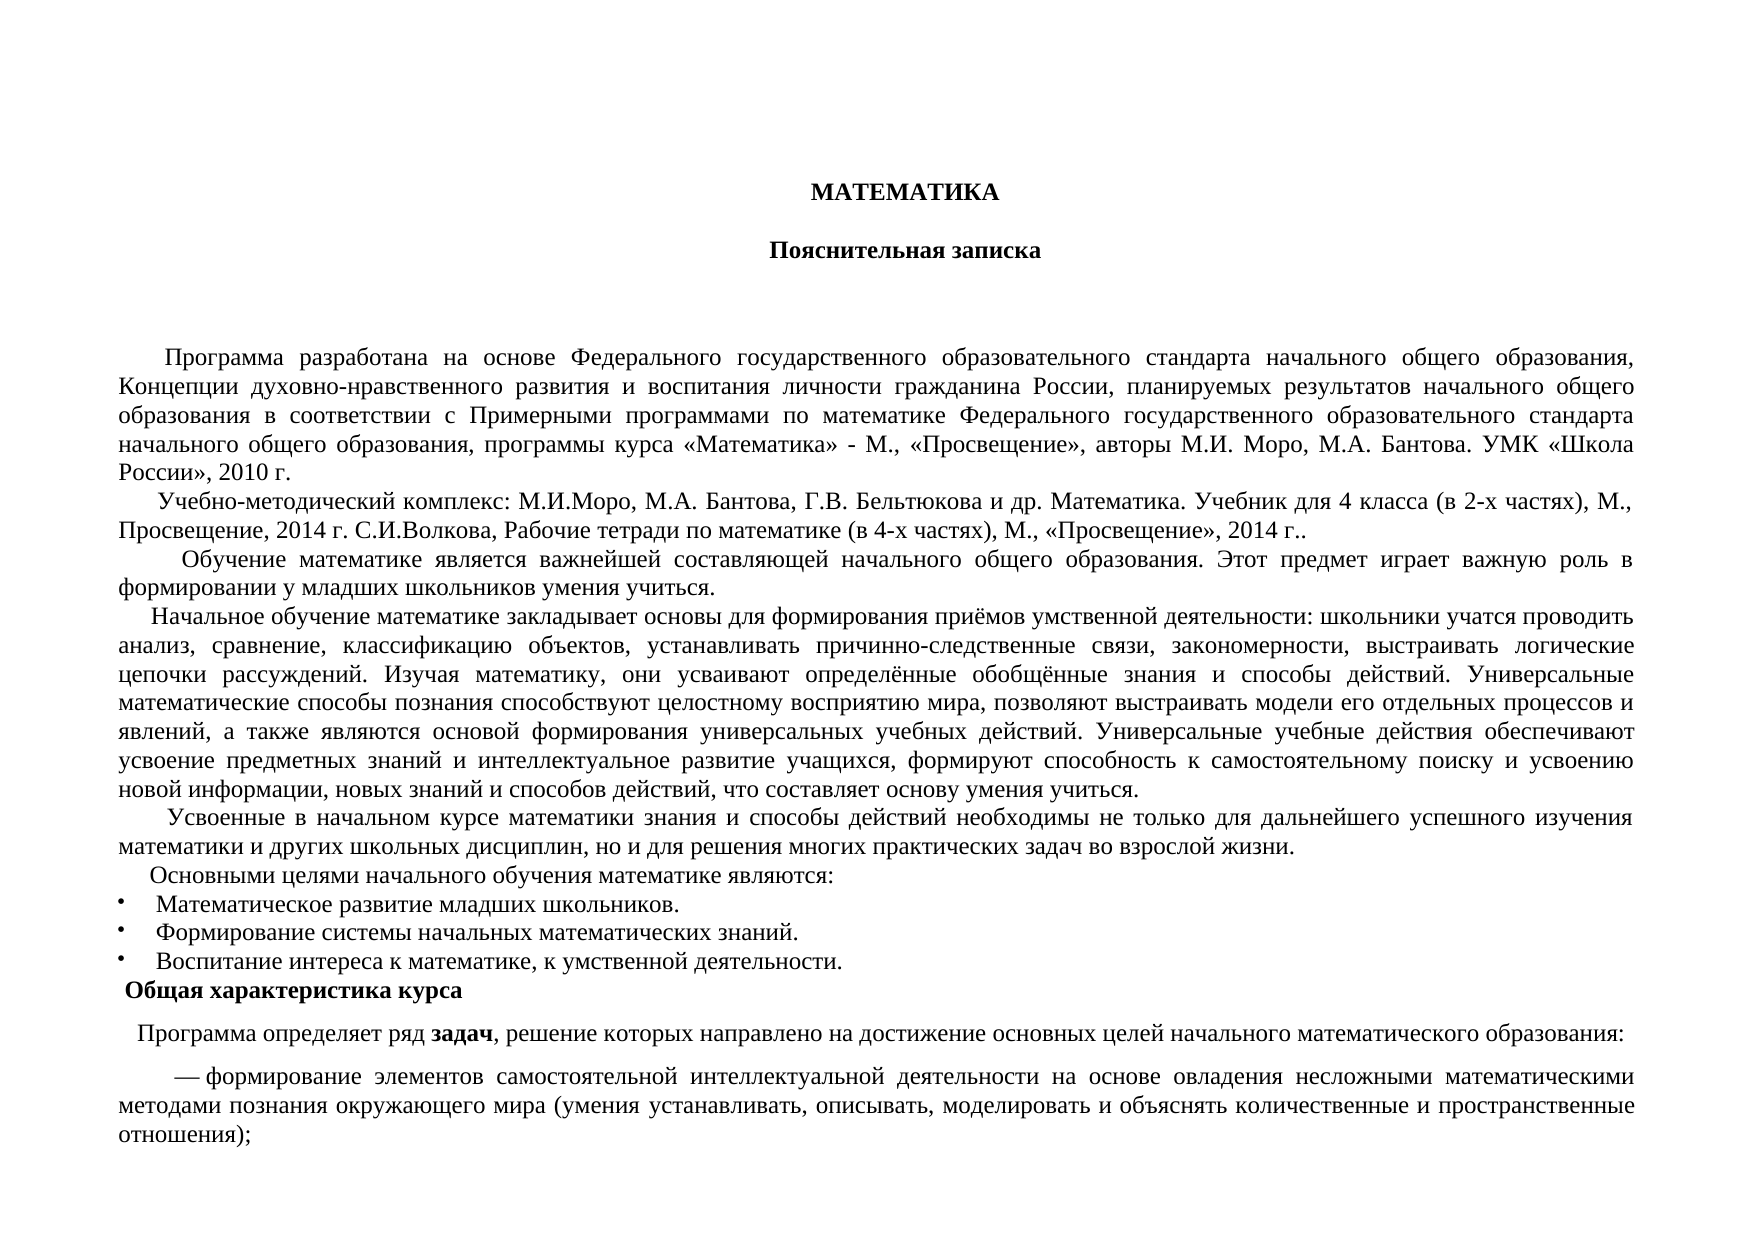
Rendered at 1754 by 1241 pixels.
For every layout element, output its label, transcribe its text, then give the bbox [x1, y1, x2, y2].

text Программа разработана на основе Федерального государственного образовательного стандарта начального общего образования, Концепции духовно-нравственного развития и воспитания личности гражданина России, планируемых результатов начального общего образования в соответствии с Примерными программами по математике Федерального государственного образовательного стандарта начального общего образования, программы курса «Математика» - М., «Просвещение», авторы М.И. Моро, М.А. Бантова. УМК «Школа России», . [118, 342, 1636, 486]
text Общая характеристика курса [118, 975, 1636, 1004]
text Пояснительная записка [118, 235, 1636, 263]
text — формирование элементов самостоятельной интеллектуальной деятельности на основе овладения несложными математическими методами познания окружающего мира (умения устанавливать, описывать, моделировать и объяснять количественные и пространственные отношения); [118, 1061, 1636, 1147]
list Формирование системы начальных математических знаний. [118, 917, 1636, 946]
text Усвоенные в начальном курсе математики знания и способы действий необходимы не только для дальнейшего успешного изучения математики и других школьных дисциплин, но и для решения многих практических задач во взрослой жизни. [118, 802, 1636, 860]
text Основными целями начального обучения математике являются: [118, 860, 1636, 889]
list Воспитание интереса к математике, к умственной деятельности. [118, 946, 1636, 975]
text МАТЕМАТИКА [118, 177, 1636, 206]
text Учебно-методический комплекс: М.И.Моро, М.А. Бантова, Г.В. Бельтюкова и др. Математика. Учебник для 4 класса (в 2-х частях), М., Просвещение, . С.И.Волкова, Рабочие тетради по математике (в 4-х частях), М., «Просвещение», .. [118, 486, 1636, 544]
text Начальное обучение математике закладывает основы для формирования приёмов умственной деятельности: школьники учатся проводить анализ, сравнение, классификацию объектов, устанавливать причинно-следственные связи, закономерности, выстраивать логические цепочки рассуждений. Изучая математику, они усваивают определённые обобщённые знания и способы действий. Универсальные математические способы познания способствуют целостному восприятию мира, позволяют выстраивать модели его отдельных процессов и явлений, а также являются основой формирования универсальных учебных действий. Универсальные учебные действия обеспечивают усвоение предметных знаний и интеллектуальное развитие учащихся, формируют способность к самостоятельному поиску и усвоению новой информации, новых знаний и способов действий, что составляет основу умения учиться. [118, 601, 1636, 802]
list Математическое развитие младших школьников. [118, 889, 1636, 917]
text Обучение математике является важнейшей составляющей начального общего образования. Этот предмет играет важную роль в формировании у младших школьников умения учиться. [118, 544, 1636, 601]
text Программа определяет ряд задач, решение которых направлено на достижение основных целей начального математического образования: [118, 1018, 1636, 1047]
